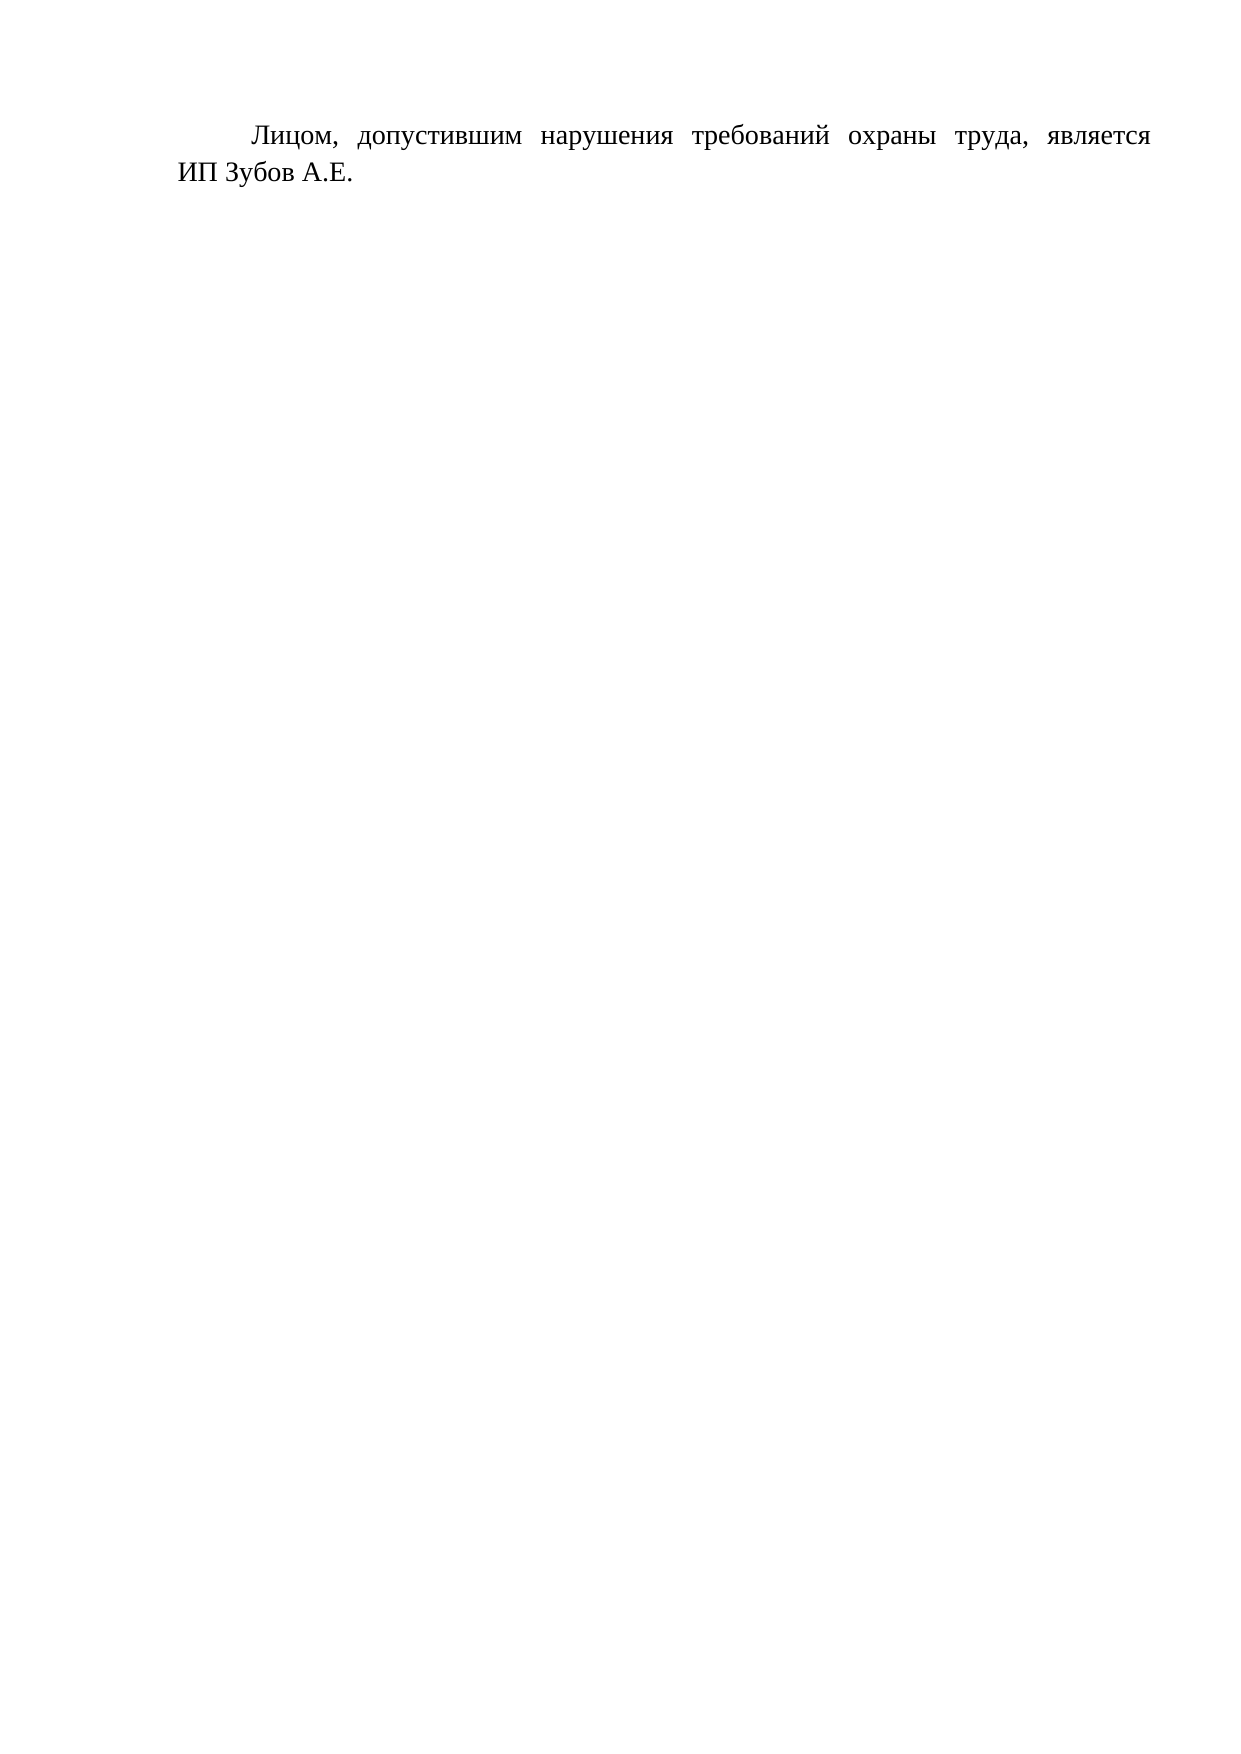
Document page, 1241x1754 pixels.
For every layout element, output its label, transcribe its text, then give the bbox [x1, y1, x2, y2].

list Лицом, допустившим нарушения требований охраны труда, является ИП Зубов А.Е. [177, 118, 1152, 188]
